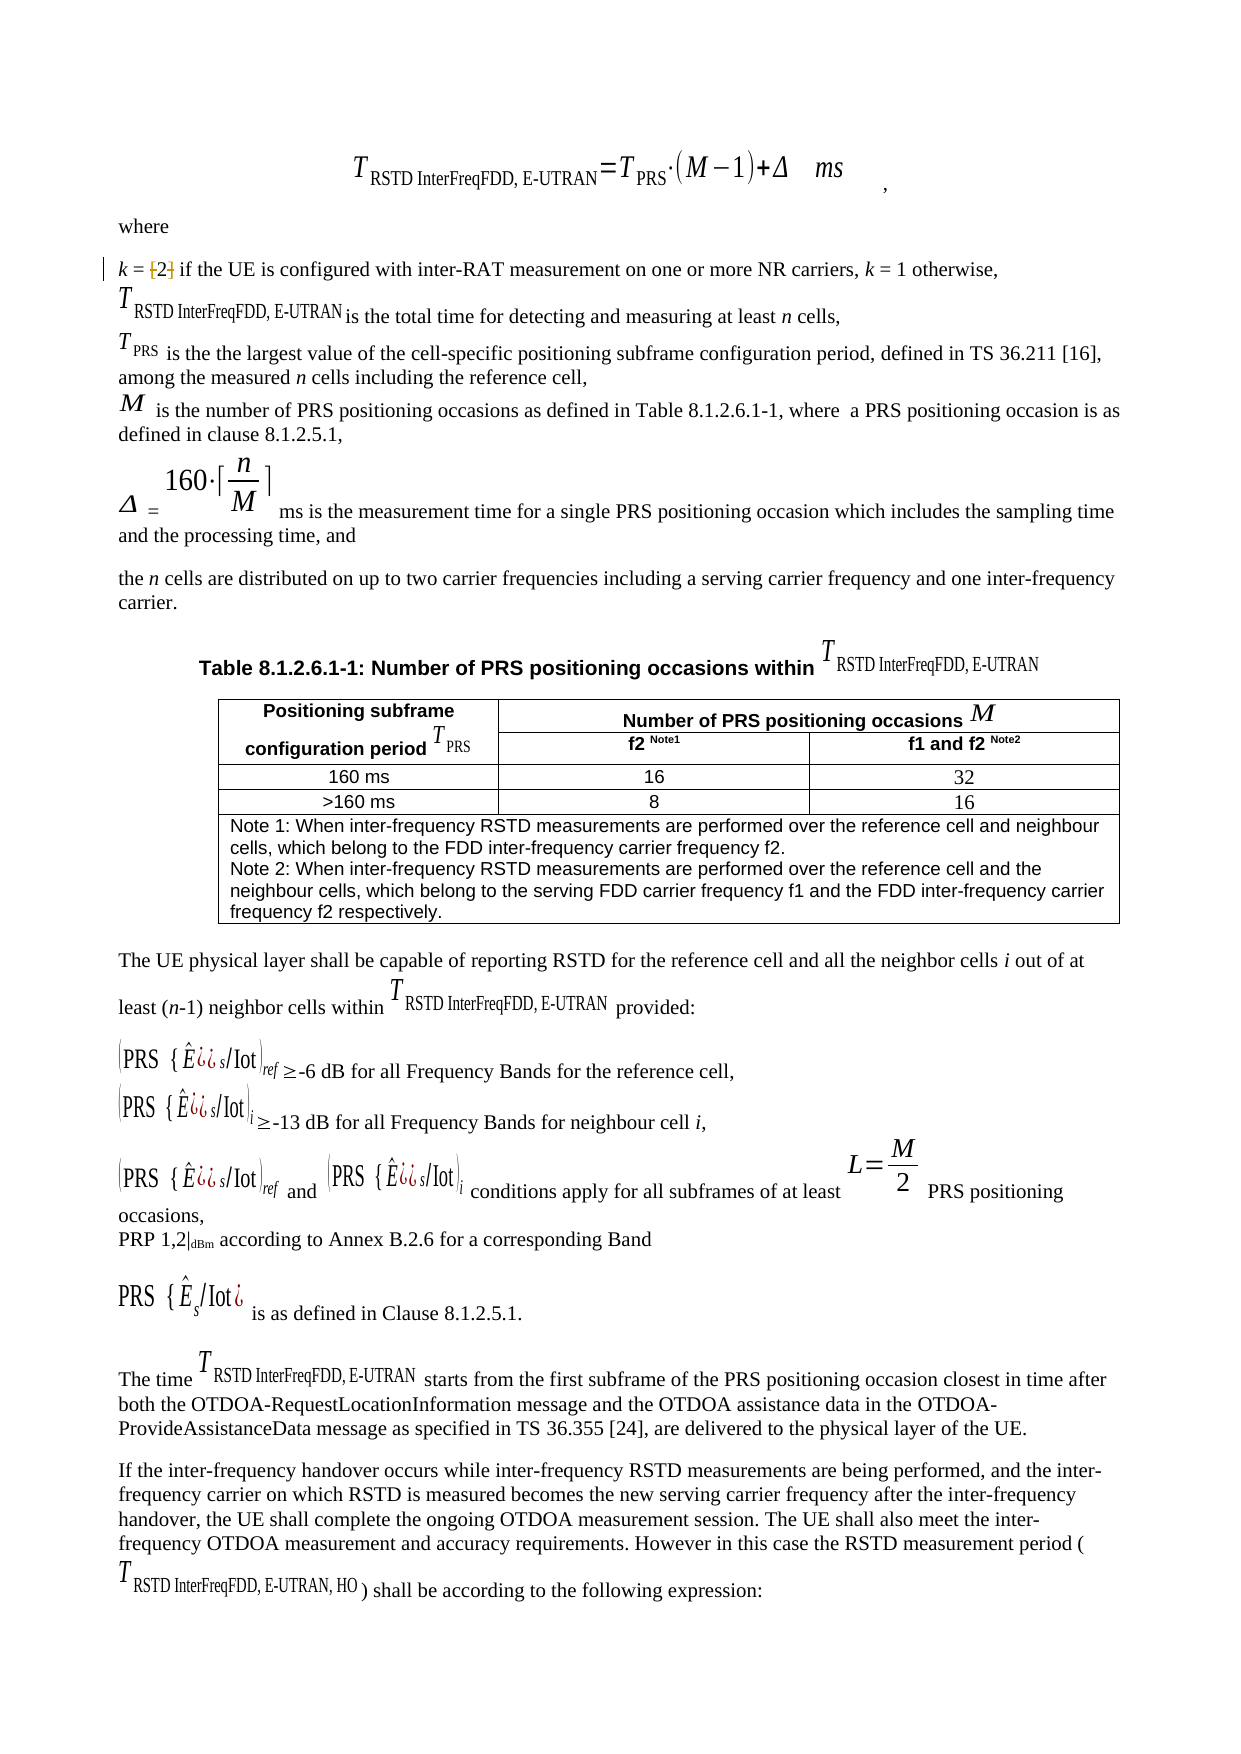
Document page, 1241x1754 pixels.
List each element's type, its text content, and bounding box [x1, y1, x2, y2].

table_cell Note 1: When inter-frequency RSTD measurements are performed over the reference cell and neighbour cells, which belong to the FDD inter-frequency carrier frequency f2. Note 2: When inter-frequency RSTD measurements are performed over the reference cell and the neighbour cells, which belong to the serving FDD carrier frequency f1 and the FDD inter-frequency carrier frequency f2 respectively. [219, 815, 1119, 923]
text The time starts from the first subframe of the PRS positioning occasion closest in time after both the OTDOA-RequestLocationInformation message and the OTDOA assistance data in the OTDOA-ProvideAssistanceData message as specified in TS 36.355 [24], are delivered to the physical layer of the UE. [118, 1344, 1122, 1439]
table_cell 8 [499, 790, 809, 814]
table_header Positioning subframe configuration period [219, 700, 498, 764]
text and conditions apply for all subframes of at least PRS positioning occasions, [118, 1134, 1122, 1227]
table_cell 16 [810, 790, 1119, 814]
text , [118, 148, 1122, 195]
text where [118, 214, 1122, 238]
table_cell 32 [810, 765, 1119, 789]
table_cell 16 [499, 765, 809, 789]
table_cell f1 and f2 Note2 [810, 733, 1119, 764]
text PRP 1,2|dBm according to Annex B.2.6 for a corresponding Band [118, 1227, 1122, 1251]
text is the total time for detecting and measuring at least n cells, [118, 281, 1122, 328]
table_cell f2 Note1 [499, 733, 809, 764]
text If the inter-frequency handover occurs while inter-frequency RSTD measurements are being performed, and the inter-frequency carrier on which RSTD is measured becomes the new serving carrier frequency after the inter-frequency handover, the UE shall complete the ongoing OTDOA measurement session. The UE shall also meet the inter-frequency OTDOA measurement and accuracy requirements. However in this case the RSTD measurement period () shall be according to the following expression: [118, 1458, 1122, 1602]
text is the the largest value of the cell-specific positioning subframe configuration period, defined in TS 36.211 [16], among the measured n cells including the reference cell, [118, 328, 1122, 389]
table_cell >160 ms [219, 790, 498, 814]
text is the number of PRS positioning occasions as defined in Table 8.1.2.6.1-1, where a PRS positioning occasion is as defined in clause 8.1.2.5.1, [118, 389, 1122, 446]
text the n cells are distributed on up to two carrier frequencies including a serving carrier frequency and one inter-frequency carrier. [118, 566, 1122, 614]
text k = 2 if the UE is configured with inter-RAT measurement on one or more NR carriers, k = 1 otherwise, [118, 257, 1122, 281]
text -6 dB for all Frequency Bands for the reference cell, [118, 1038, 1122, 1083]
table_header Number of PRS positioning occasions [499, 700, 1119, 732]
text Table 8.1.2.6.1-1: Number of PRS positioning occasions within [118, 633, 1122, 680]
text = ms is the measurement time for a single PRS positioning occasion which includes the sampling time and the processing time, and [118, 446, 1122, 547]
table_cell 160 ms [219, 765, 498, 789]
text -13 dB for all Frequency Bands for neighbour cell i, [118, 1083, 1122, 1134]
text The UE physical layer shall be capable of reporting RSTD for the reference cell and all the neighbor cells i out of at least (n-1) neighbor cells within provided: [118, 948, 1122, 1019]
text is as defined in Clause 8.1.2.5.1. [118, 1275, 1122, 1325]
